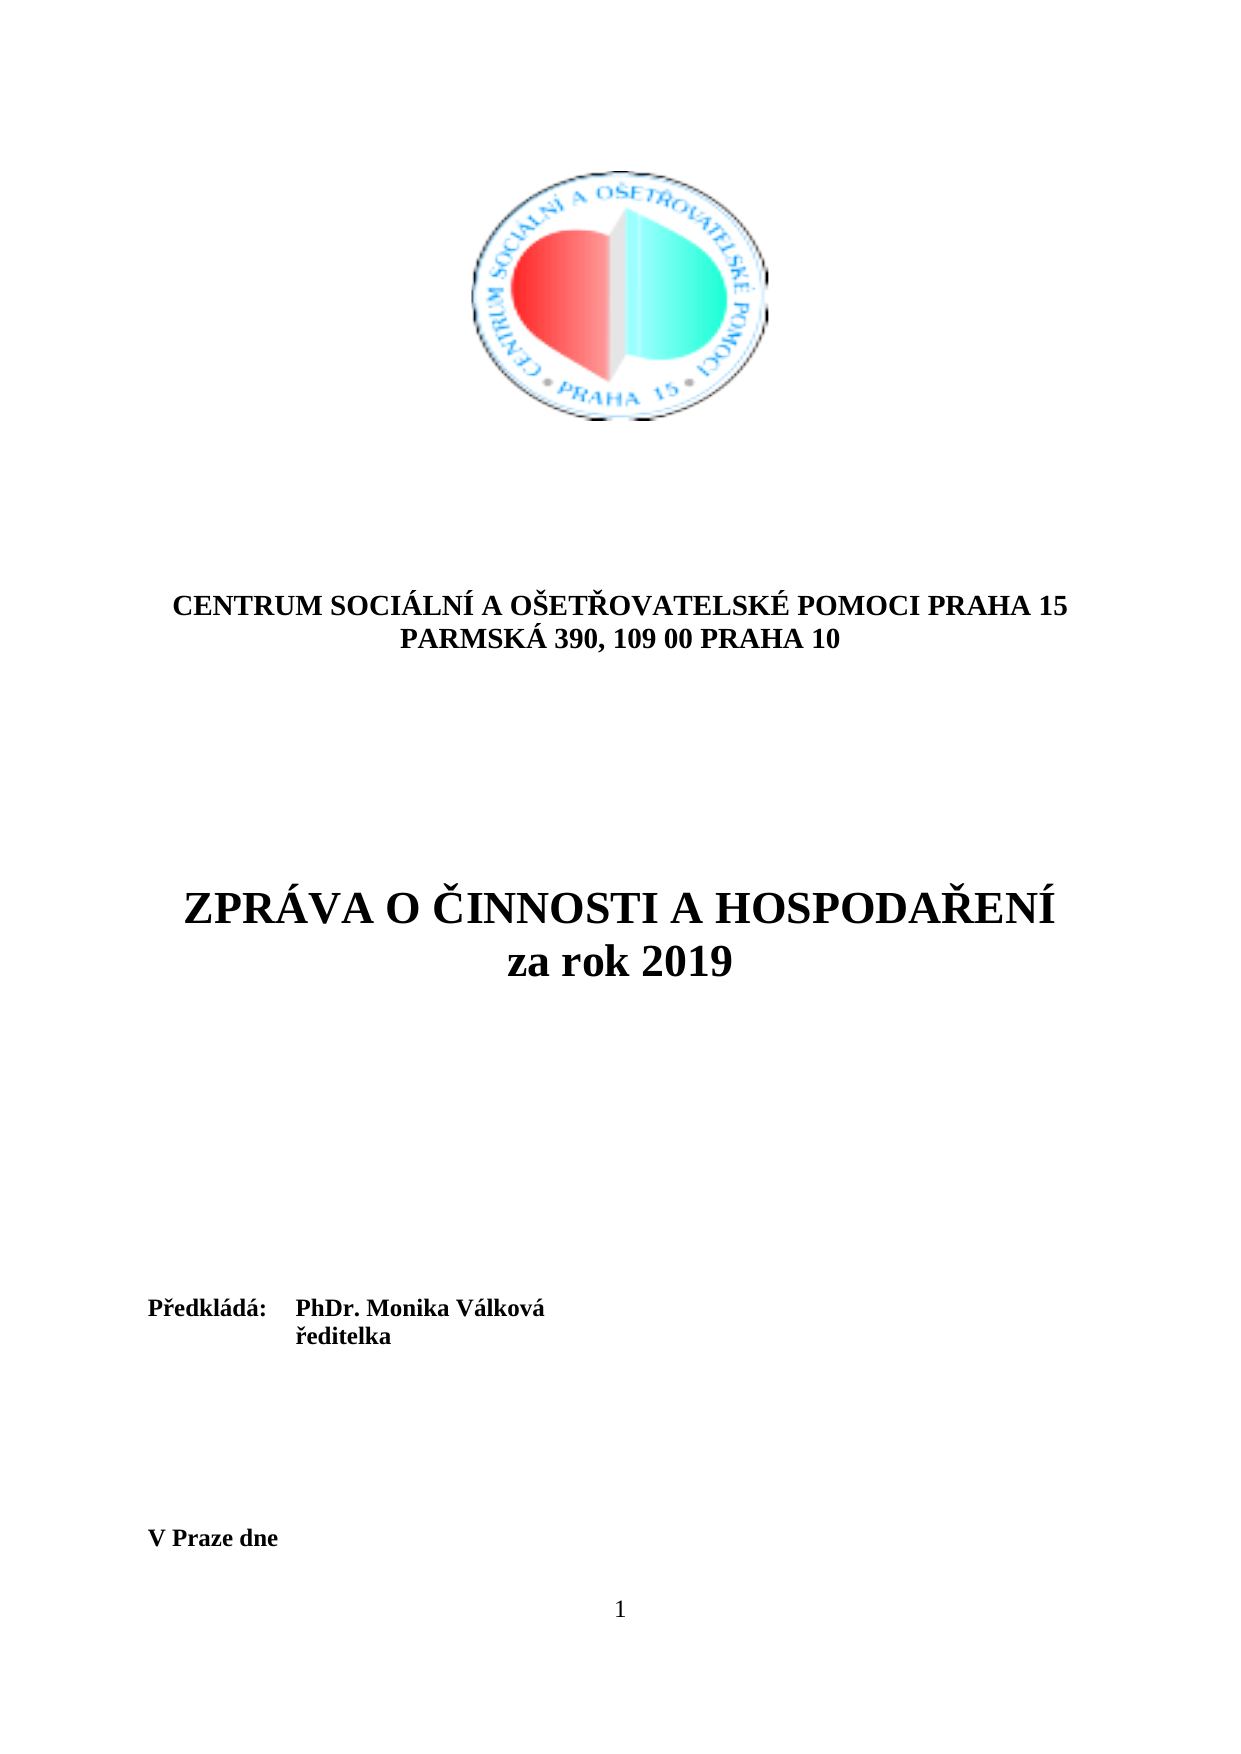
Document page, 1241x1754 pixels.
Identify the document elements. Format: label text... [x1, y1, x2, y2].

text V Praze dne [148, 1523, 1093, 1551]
text CENTRUM SOCIÁLNÍ A OŠETŘOVATELSKÉ POMOCI PRAHA 15 [148, 588, 1093, 621]
text PARMSKÁ 390, 109 00 PRAHA 10 [148, 621, 1093, 655]
text za rok 2019 [148, 933, 1093, 986]
text ZPRÁVA O ČINNOSTI A HOSPODAŘENÍ [148, 881, 1093, 933]
text Předkládá: PhDr. Monika Válková [148, 1293, 1093, 1321]
text ředitelka [148, 1321, 1093, 1350]
